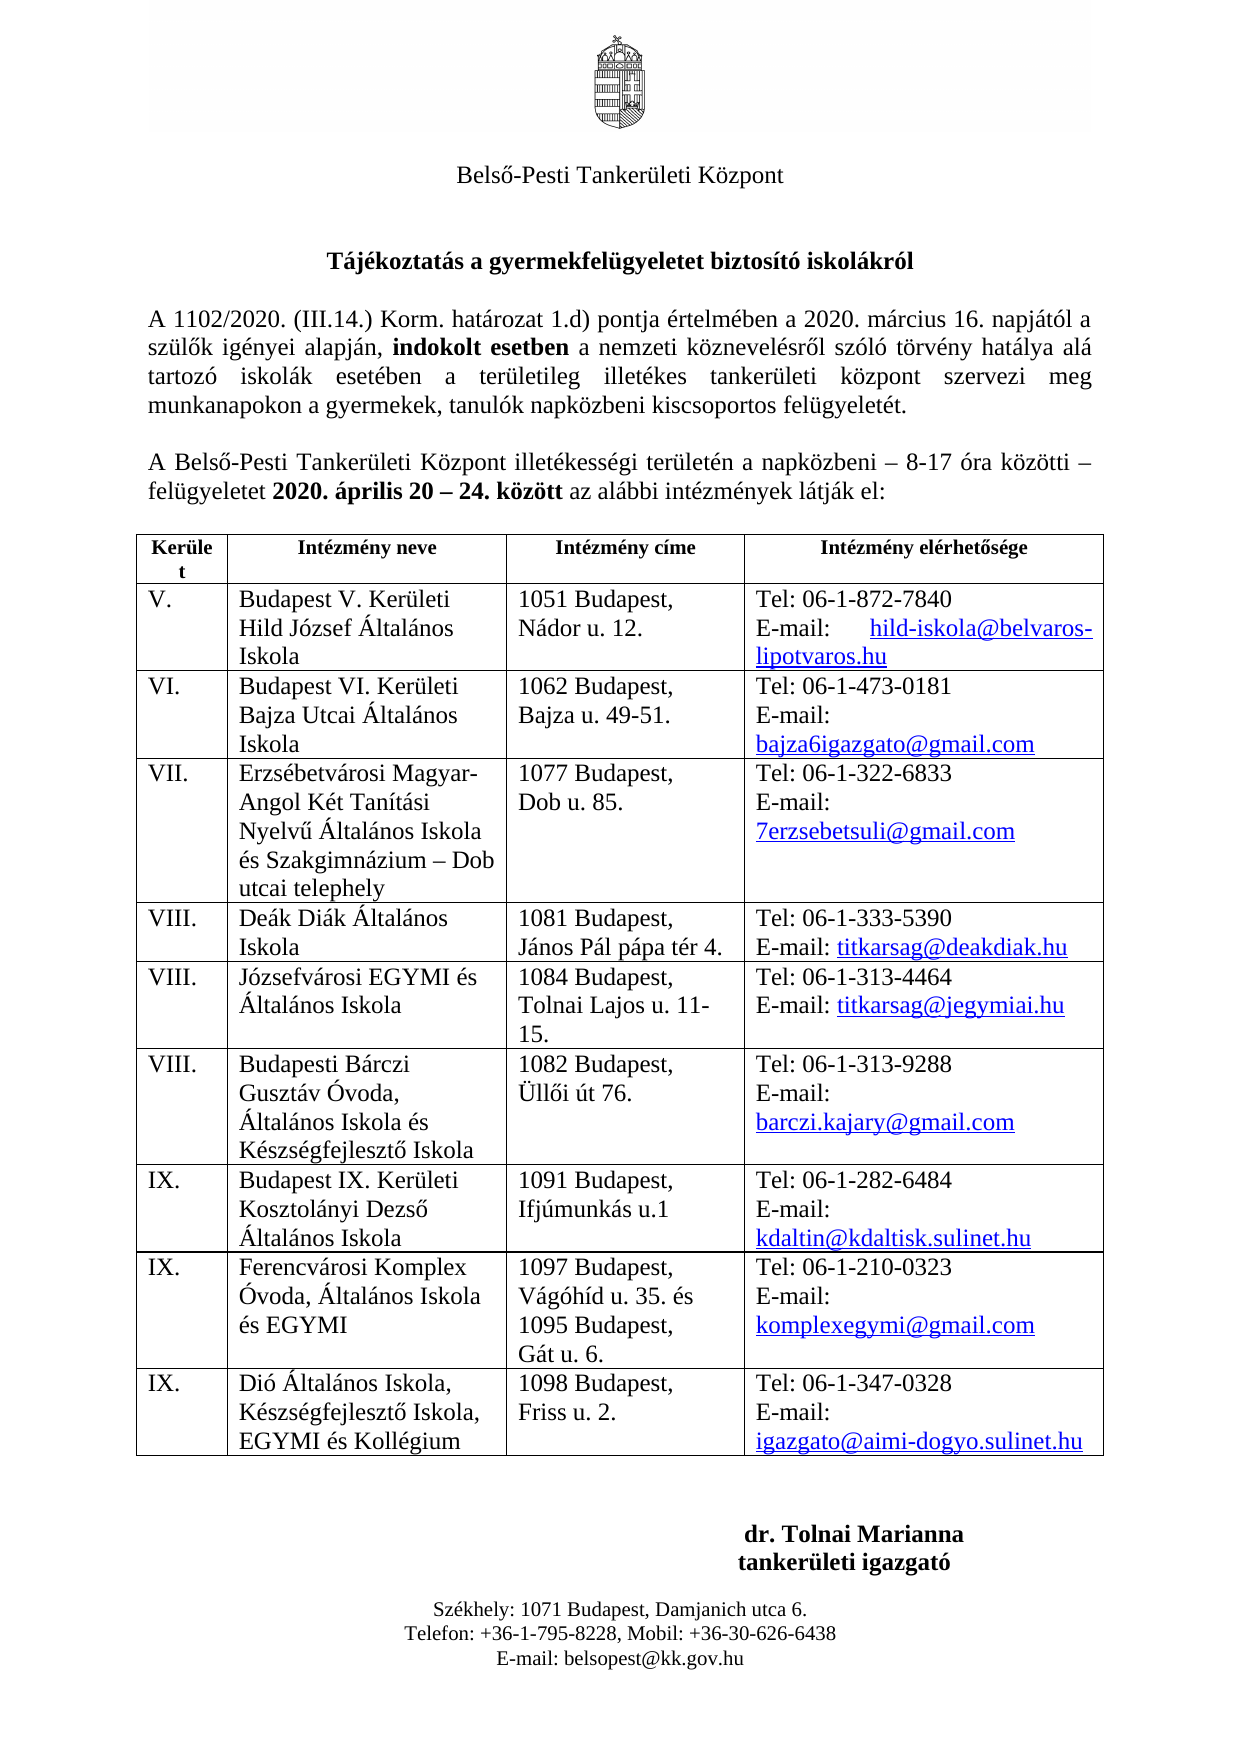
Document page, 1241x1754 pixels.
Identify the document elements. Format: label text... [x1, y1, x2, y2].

table_cell VIII. [137, 962, 227, 1048]
table_cell Tel: 06-1-313-9288 E-mail: barczi.kajary@gmail.com [745, 1049, 1103, 1164]
text tankerületi igazgató [664, 1547, 1092, 1576]
table_cell VI. [137, 671, 227, 757]
table_cell Józsefvárosi EGYMI és Általános Iskola [228, 962, 506, 1048]
table_cell IX. [137, 1253, 227, 1367]
text A Belső-Pesti Tankerületi Központ illetékességi területén a napközbeni – 8-17 óra közötti – felügyeletet 2020. április 20 – 24. között az alábbi intézmények látják el: [148, 447, 1092, 505]
table_header Intézmény címe [507, 535, 744, 583]
table_cell Tel: 06-1-347-0328 E-mail: igazgato@aimi-dogyo.sulinet.hu [745, 1369, 1103, 1455]
table_cell Tel: 06-1-322-6833 E-mail: 7erzsebetsuli@gmail.com [745, 759, 1103, 902]
table_cell 1097 Budapest, Vágóhíd u. 35. és 1095 Budapest, Gát u. 6. [507, 1253, 744, 1367]
table_cell 1098 Budapest, Friss u. 2. [507, 1369, 744, 1455]
picture [149, 0, 1092, 132]
table_cell 1091 Budapest, Ifjúmunkás u.1 [507, 1165, 744, 1251]
table_cell Tel: 06-1-282-6484 E-mail: kdaltin@kdaltisk.sulinet.hu [745, 1165, 1103, 1251]
table_cell 1081 Budapest, János Pál pápa tér 4. [507, 903, 744, 961]
table_cell Budapest IX. Kerületi Kosztolányi Dezső Általános Iskola [228, 1165, 506, 1251]
table_cell 1082 Budapest, Üllői út 76. [507, 1049, 744, 1164]
table_cell 1084 Budapest, Tolnai Lajos u. 11-15. [507, 962, 744, 1048]
text A 1102/2020. (III.14.) Korm. határozat 1.d) pontja értelmében a 2020. március 16. napjától a szülők igényei alapján, indokolt esetben a nemzeti köznevelésről szóló törvény hatálya alá tartozó iskolák esetében a területileg illetékes tankerületi központ szervezi meg munkanapokon a gyermekek, tanulók napközbeni kiscsoportos felügyeletét. [148, 304, 1092, 419]
table_cell Deák Diák Általános Iskola [228, 903, 506, 961]
table_cell 1051 Budapest, Nádor u. 12. [507, 584, 744, 670]
table_cell Tel: 06-1-313-4464 E-mail: titkarsag@jegymiai.hu [745, 962, 1103, 1048]
table_cell V. [137, 584, 227, 670]
table_cell Budapest V. Kerületi Hild József Általános Iskola [228, 584, 506, 670]
table_header Intézmény neve [228, 535, 506, 583]
table_cell Tel: 06-1-473-0181 E-mail: bajza6igazgato@gmail.com [745, 671, 1103, 757]
table_cell Ferencvárosi Komplex Óvoda, Általános Iskola és EGYMI [228, 1253, 506, 1367]
text Tájékoztatás a gyermekfelügyeletet biztosító iskolákról [148, 246, 1092, 275]
table_cell VII. [137, 759, 227, 902]
text dr. Tolnai Marianna [664, 1519, 1092, 1547]
table_cell Dió Általános Iskola, Készségfejlesztő Iskola, EGYMI és Kollégium [228, 1369, 506, 1455]
table_cell Erzsébetvárosi Magyar-Angol Két Tanítási Nyelvű Általános Iskola és Szakgimnázium – Dob utcai telephely [228, 759, 506, 902]
table_cell IX. [137, 1369, 227, 1455]
table_cell Tel: 06-1-210-0323 E-mail: komplexegymi@gmail.com [745, 1253, 1103, 1367]
table_cell 1077 Budapest, Dob u. 85. [507, 759, 744, 902]
table_cell 1062 Budapest, Bajza u. 49-51. [507, 671, 744, 757]
table_cell IX. [137, 1165, 227, 1251]
table_cell Tel: 06-1-872-7840 E-mail: hild-iskola@belvaros-lipotvaros.hu [745, 584, 1103, 670]
table_cell VIII. [137, 903, 227, 961]
table_cell Budapesti Bárczi Gusztáv Óvoda, Általános Iskola és Készségfejlesztő Iskola [228, 1049, 506, 1164]
table_header Kerület [137, 535, 227, 583]
table_cell Budapest VI. Kerületi Bajza Utcai Általános Iskola [228, 671, 506, 757]
table_cell Tel: 06-1-333-5390 E-mail: titkarsag@deakdiak.hu [745, 903, 1103, 961]
table_header Intézmény elérhetősége [745, 535, 1103, 583]
table_cell VIII. [137, 1049, 227, 1164]
